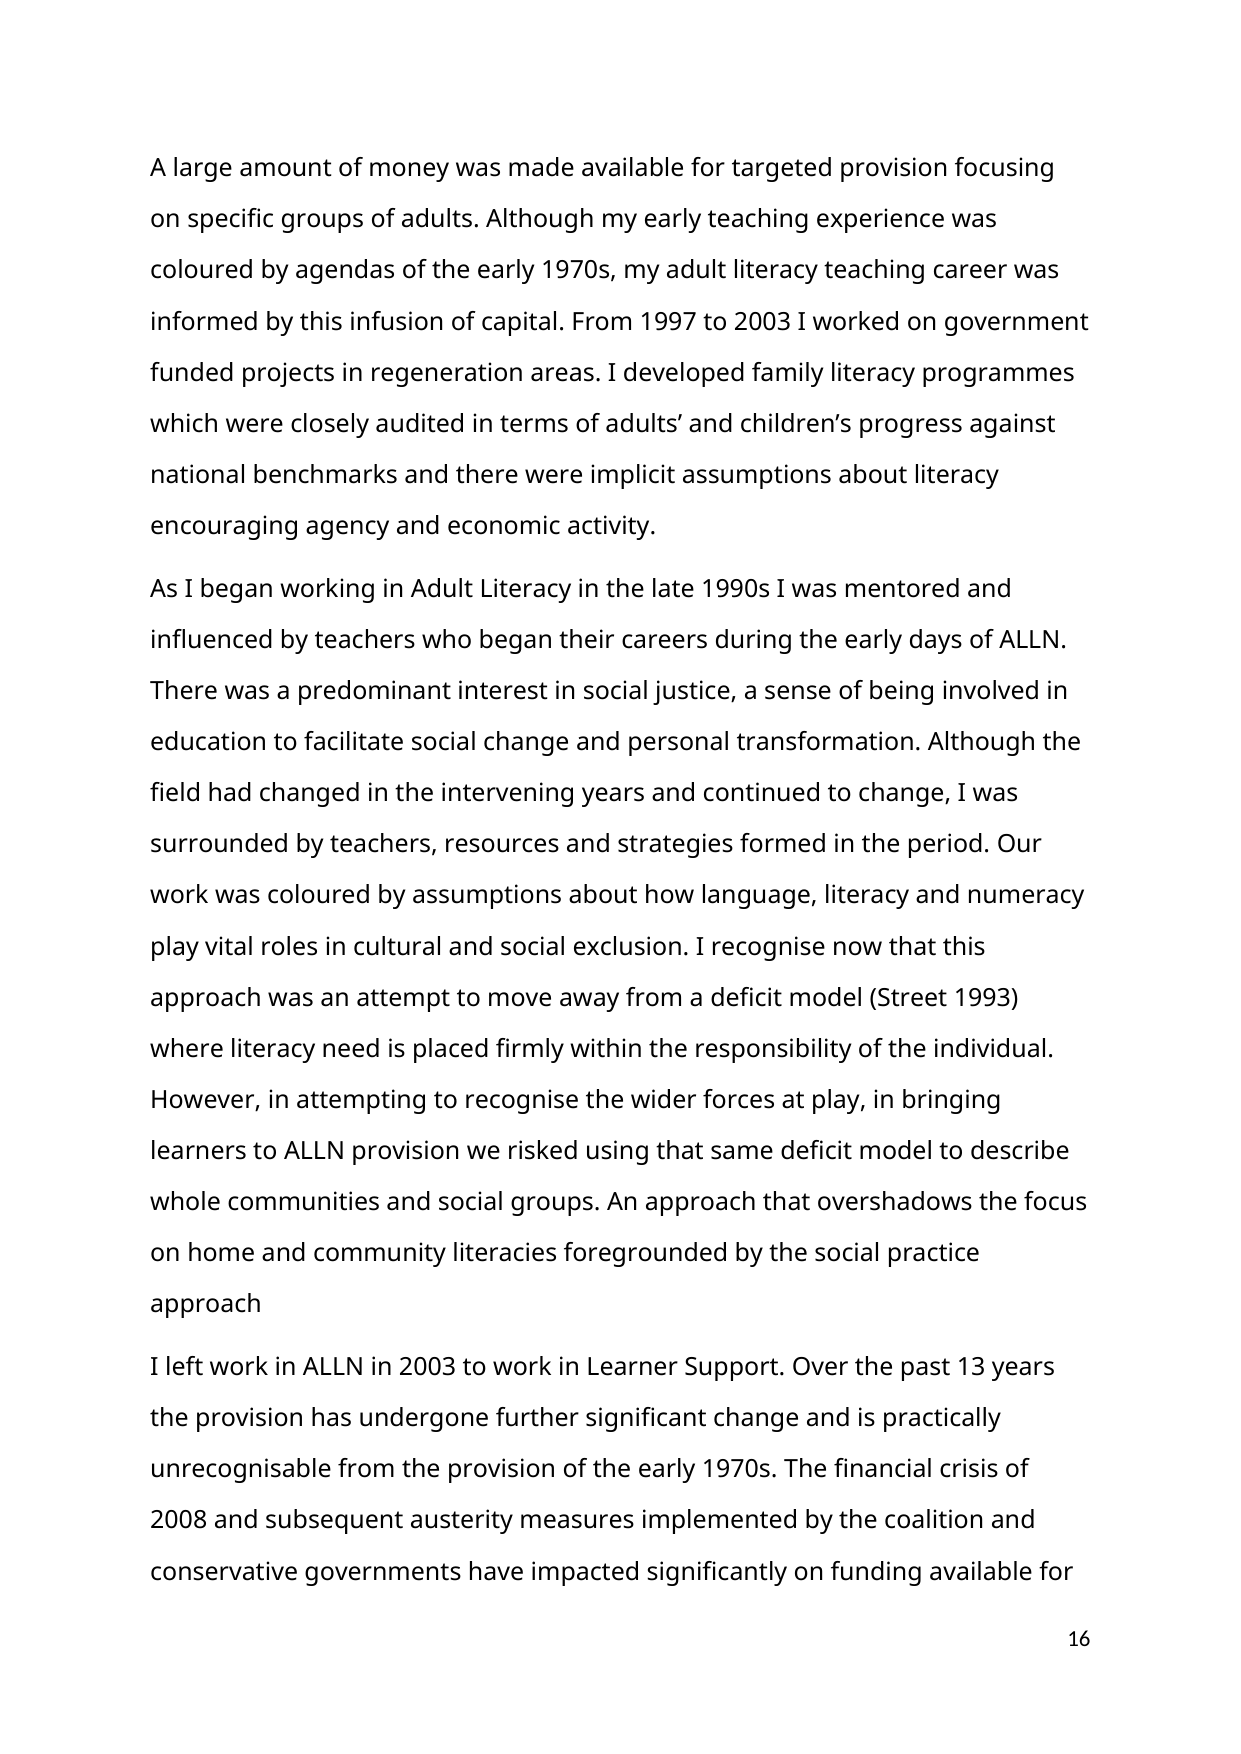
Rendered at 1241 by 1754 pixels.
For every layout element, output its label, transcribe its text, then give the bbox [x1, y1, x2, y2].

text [150, 1349, 1090, 1587]
text As I began working in Adult Literacy in the late 1990s I was mentored and influenced by teachers who began their careers during the early days of ALLN. There was a predominant interest in social justice, a sense of being involved in education to facilitate social change and personal transformation. Although the field had changed in the intervening years and continued to change, I was surrounded by teachers, resources and strategies formed in the period. Our work was coloured by assumptions about how language, literacy and numeracy play vital roles in cultural and social exclusion. I recognise now that this approach was an attempt to move away from a deficit model (Street 1993) where literacy need is placed firmly within the responsibility of the individual. However, in attempting to recognise the wider forces at play, in bringing learners to ALLN provision we risked using that same deficit model to describe whole communities and social groups. An approach that overshadows the focus on home and community literacies foregrounded by the social practice approach [150, 571, 1090, 1319]
text A large amount of money was made available for targeted provision focusing on specific groups of adults. Although my early teaching experience was coloured by agendas of the early 1970s, my adult literacy teaching career was informed by this infusion of capital. From 1997 to 2003 I worked on government funded projects in regeneration areas. I developed family literacy programmes which were closely audited in terms of adults’ and children’s progress against national benchmarks and there were implicit assumptions about literacy encouraging agency and economic activity. [150, 150, 1090, 541]
